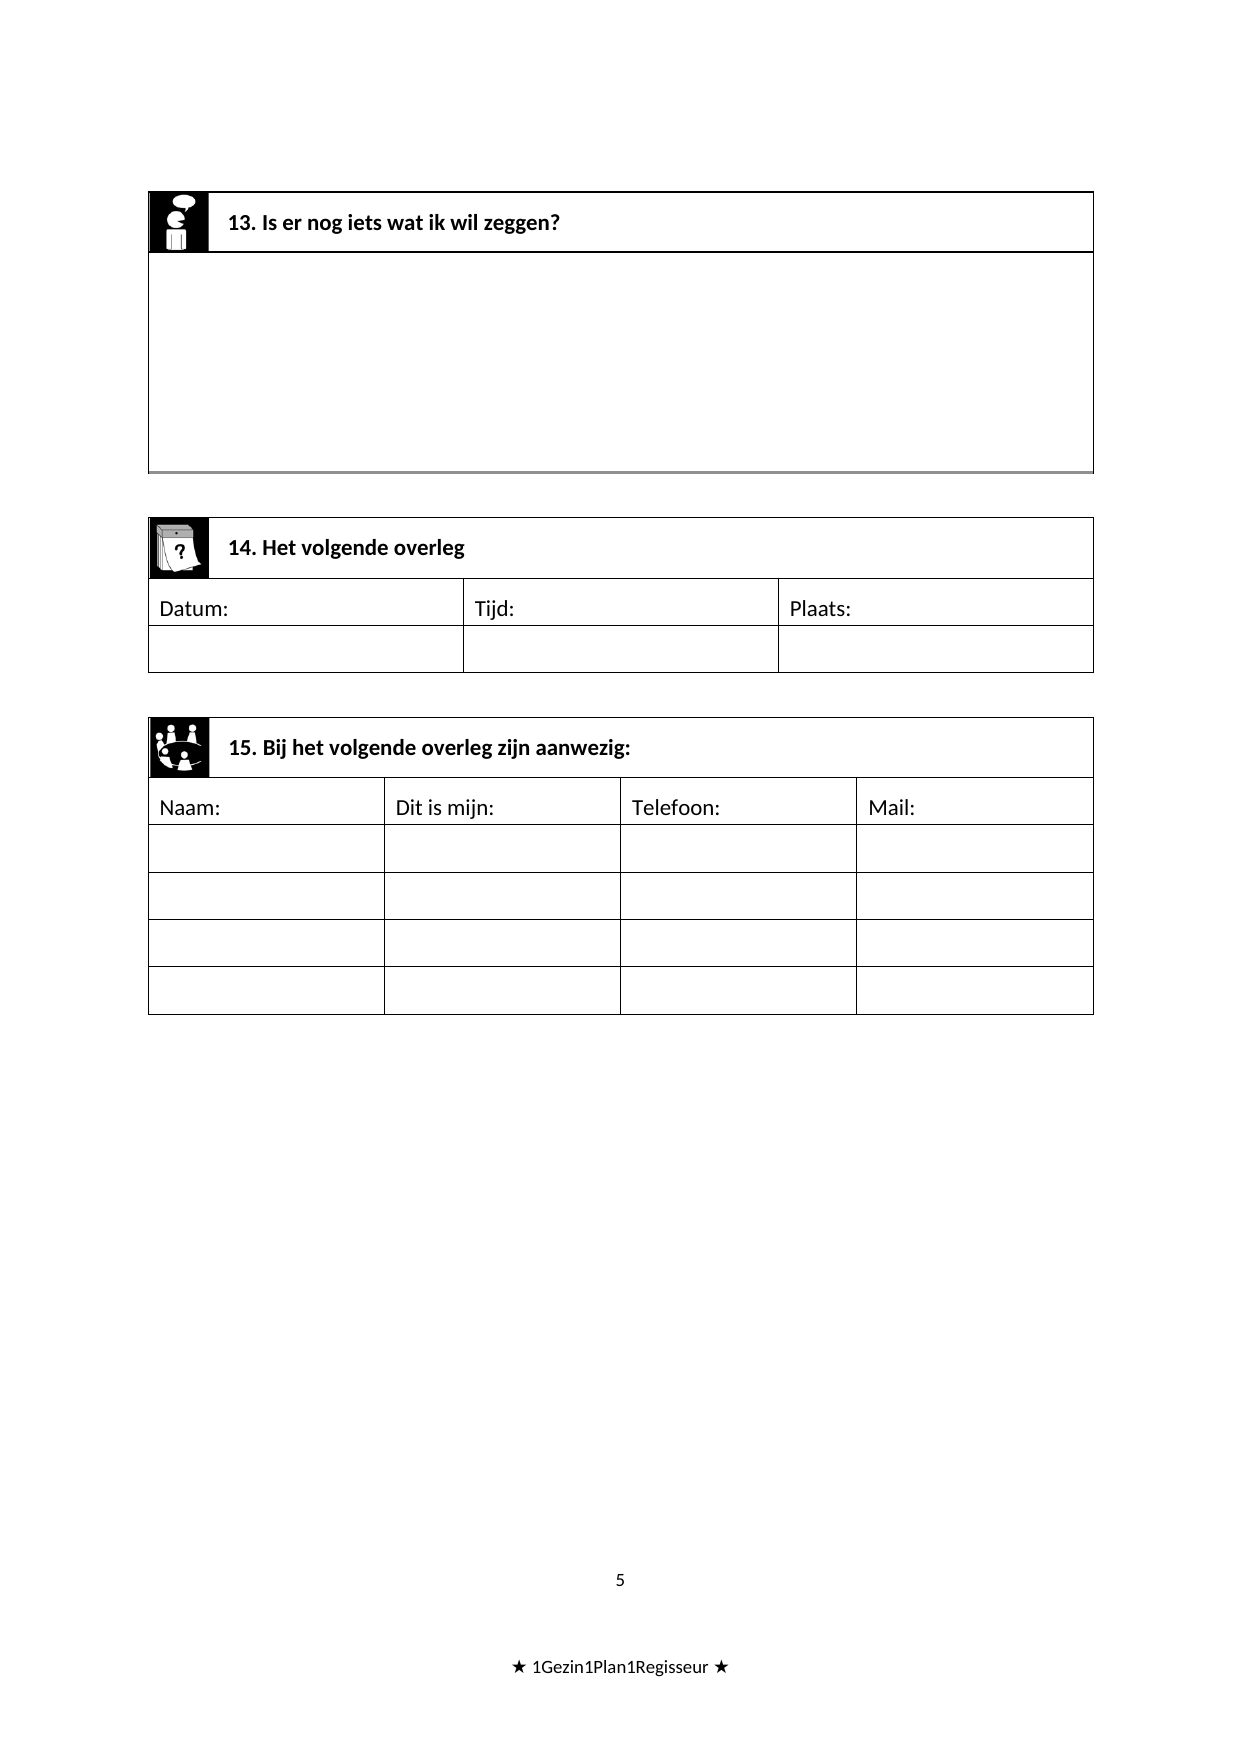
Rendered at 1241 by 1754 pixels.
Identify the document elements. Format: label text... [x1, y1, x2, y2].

table_cell [621, 967, 856, 1013]
table_cell Datum: [149, 579, 463, 625]
table_cell [149, 253, 1093, 471]
table_cell Dit is mijn: [385, 778, 620, 824]
table_cell Mail: [857, 778, 1093, 824]
picture [150, 718, 210, 777]
table_cell [621, 920, 856, 966]
table_cell Tijd: [464, 579, 778, 625]
table_cell [464, 626, 778, 672]
table_cell [857, 967, 1093, 1013]
table_cell Naam: [149, 778, 384, 824]
table_cell [385, 825, 620, 872]
table_cell [857, 825, 1093, 872]
table_cell [857, 920, 1093, 966]
table_cell [779, 626, 1093, 672]
table_header 14. Het volgende overleg [209, 518, 1093, 577]
table_cell [149, 967, 384, 1013]
picture [149, 192, 209, 252]
table_cell Plaats: [779, 579, 1093, 625]
table_cell [149, 626, 463, 672]
table_header 13. Is er nog iets wat ik wil zeggen? [209, 193, 1093, 251]
table_cell [149, 873, 384, 919]
table_cell Telefoon: [621, 778, 856, 824]
table_cell [385, 920, 620, 966]
table_cell [149, 825, 384, 872]
table_cell [385, 873, 620, 919]
table_header 15. Bij het volgende overleg zijn aanwezig: [210, 718, 1093, 777]
table_cell [857, 873, 1093, 919]
table_cell [621, 873, 856, 919]
table_cell [385, 967, 620, 1013]
table_cell [621, 825, 856, 872]
picture [149, 518, 209, 578]
table_cell [149, 920, 384, 966]
